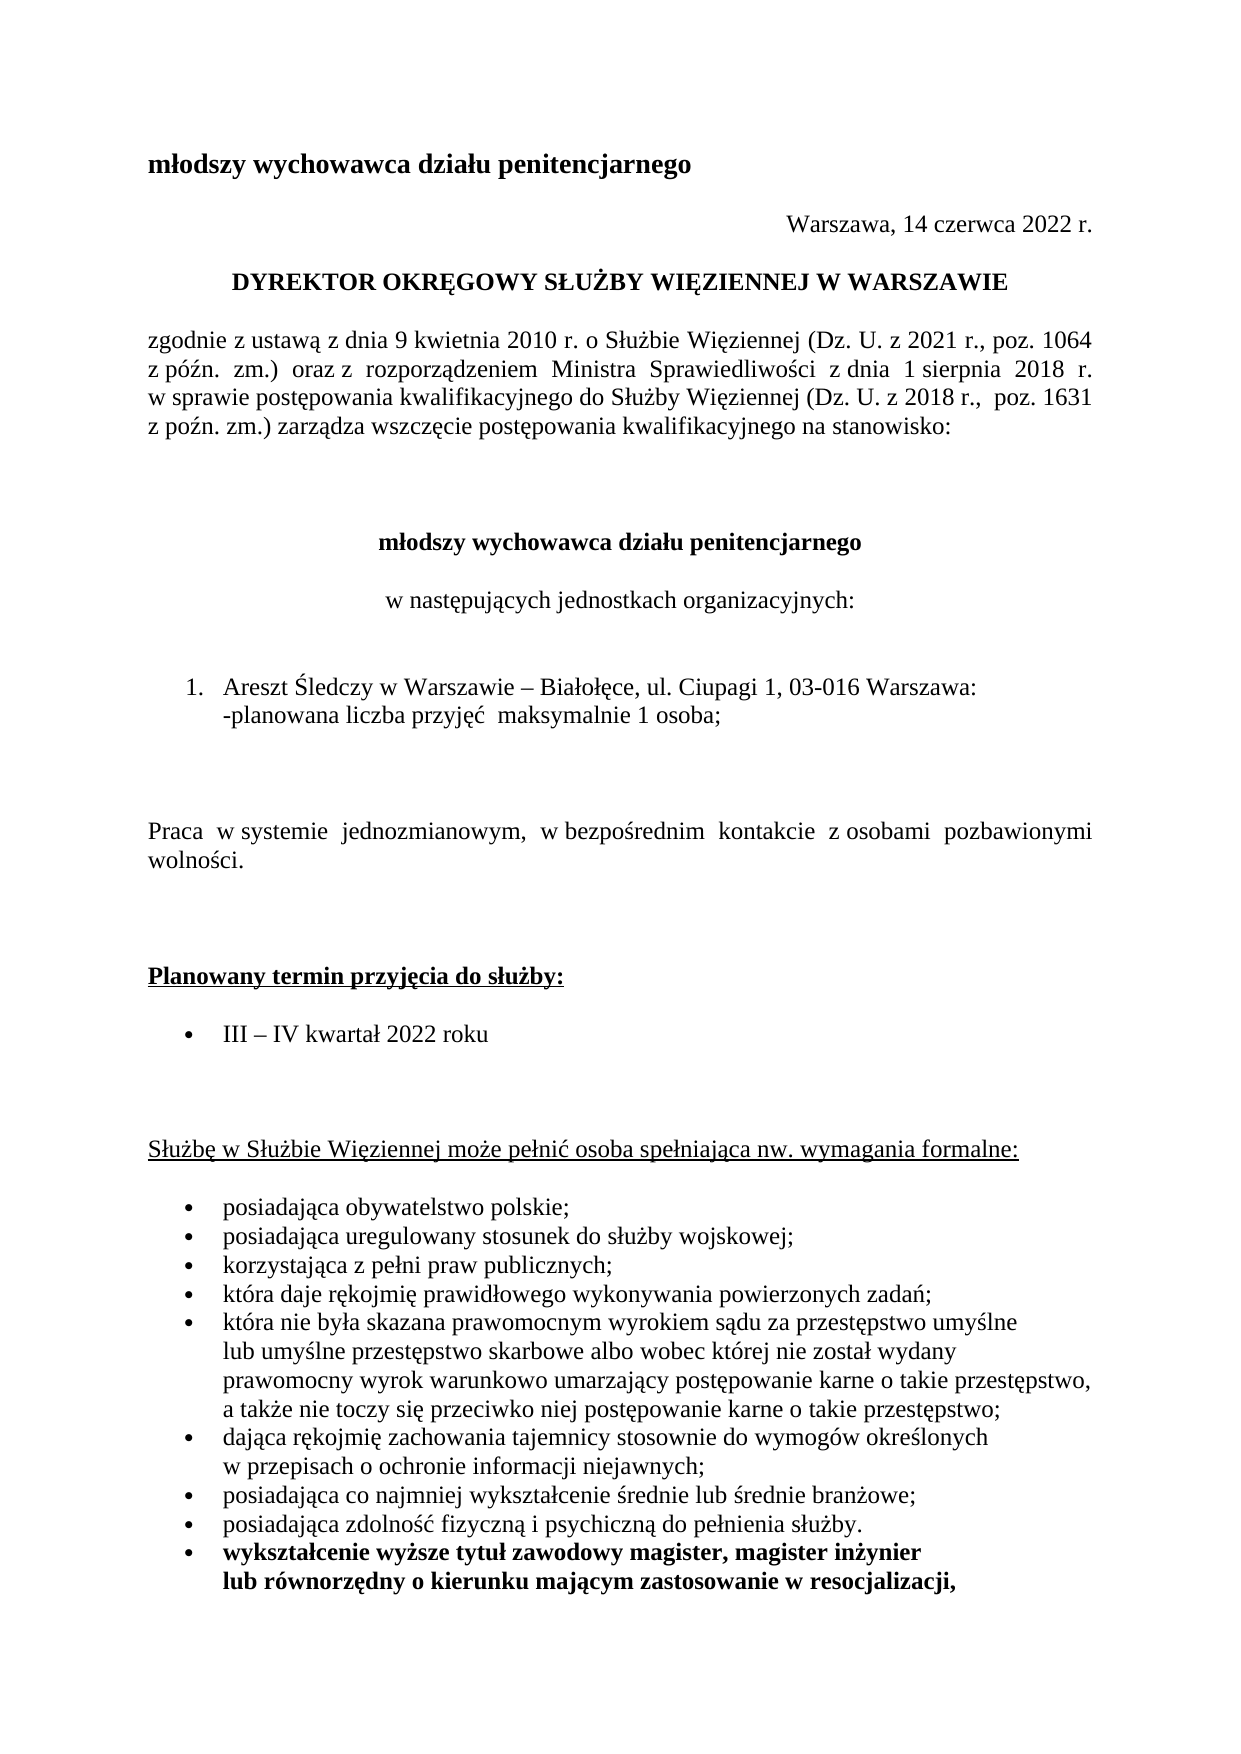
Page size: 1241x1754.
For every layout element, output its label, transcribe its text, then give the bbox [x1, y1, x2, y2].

list która nie była skazana prawomocnym wyrokiem sądu za przestępstwo umyślne lub umyślne przestępstwo skarbowe albo wobec której nie został wydany prawomocny wyrok warunkowo umarzający postępowanie karne o takie przestępstwo, a także nie toczy się przeciwko niej postępowanie karne o takie przestępstwo; [185, 1307, 1093, 1422]
list Areszt Śledczy w Warszawie – Białołęce, ul. Ciupagi 1, 03-016 Warszawa: -planowana liczba przyjęć maksymalnie 1 osoba; [185, 672, 1093, 729]
list posiadająca co najmniej wykształcenie średnie lub średnie branżowe; [185, 1480, 1093, 1509]
text Warszawa, 14 czerwca 2022 r. [148, 209, 1093, 238]
text DYREKTOR OKRĘGOWY SŁUŻBY WIĘZIENNEJ W WARSZAWIE [148, 267, 1093, 296]
list posiadająca zdolność fizyczną i psychiczną do pełnienia służby. [185, 1509, 1093, 1537]
list korzystająca z pełni praw publicznych; [185, 1250, 1093, 1279]
text zgodnie z ustawą z dnia 9 kwietnia 2010 r. o Służbie Więziennej (Dz. U. z 2021 r., poz. 1064 z późn. zm.) oraz z rozporządzeniem Ministra Sprawiedliwości z dnia 1 sierpnia 2018 r. w sprawie postępowania kwalifikacyjnego do Służby Więziennej (Dz. U. z 2018 r., poz. 1631 z poźn. zm.) zarządza wszczęcie postępowania kwalifikacyjnego na stanowisko: [148, 325, 1093, 440]
text w następujących jednostkach organizacyjnych: [148, 585, 1093, 614]
list dająca rękojmię zachowania tajemnicy stosownie do wymogów określonych w przepisach o ochronie informacji niejawnych; [185, 1422, 1093, 1480]
list która daje rękojmię prawidłowego wykonywania powierzonych zadań; [185, 1279, 1093, 1307]
list III – IV kwartał 2022 roku [185, 1019, 1093, 1047]
text Praca w systemie jednozmianowym, w bezpośrednim kontakcie z osobami pozbawionymi wolności. [148, 816, 1093, 874]
text młodszy wychowawca działu penitencjarnego [148, 148, 1093, 180]
text młodszy wychowawca działu penitencjarnego [148, 527, 1093, 556]
list posiadająca uregulowany stosunek do służby wojskowej; [185, 1221, 1093, 1250]
text Służbę w Służbie Więziennej może pełnić osoba spełniająca nw. wymagania formalne: [148, 1134, 1093, 1163]
list posiadająca obywatelstwo polskie; [185, 1192, 1093, 1221]
text Planowany termin przyjęcia do służby: [148, 961, 1093, 989]
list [185, 1537, 1093, 1595]
